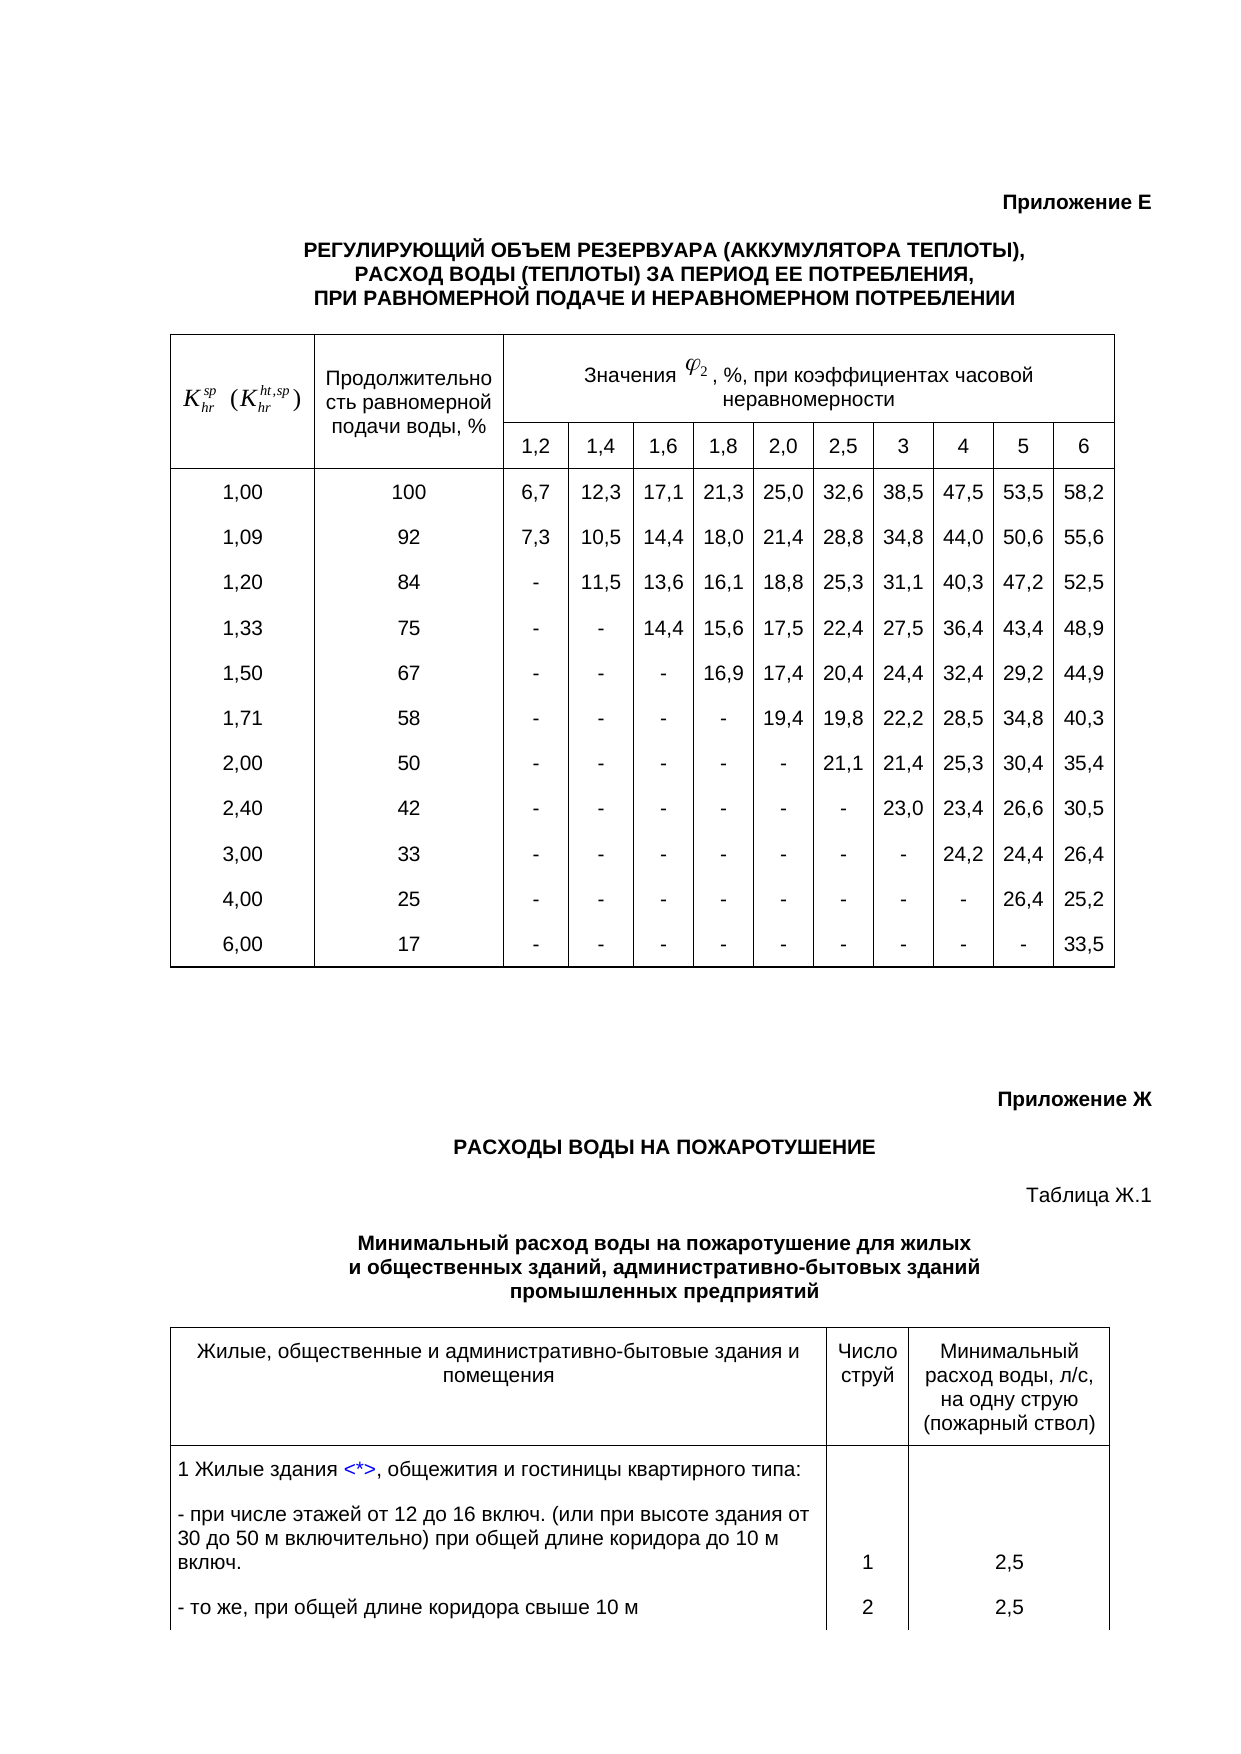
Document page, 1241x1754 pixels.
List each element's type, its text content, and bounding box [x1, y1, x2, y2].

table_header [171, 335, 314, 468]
text Минимальный расход воды на пожаротушение для жилых [177, 1231, 1152, 1255]
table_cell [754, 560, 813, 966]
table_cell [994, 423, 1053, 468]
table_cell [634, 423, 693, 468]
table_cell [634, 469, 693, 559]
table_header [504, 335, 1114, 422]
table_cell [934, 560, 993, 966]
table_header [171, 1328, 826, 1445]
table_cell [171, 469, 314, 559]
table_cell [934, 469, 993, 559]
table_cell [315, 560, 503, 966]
text Приложение Ж [177, 1087, 1152, 1111]
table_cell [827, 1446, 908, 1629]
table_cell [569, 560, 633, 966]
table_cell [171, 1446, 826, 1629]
text и общественных зданий, административно-бытовых зданий [177, 1255, 1152, 1279]
title ПРИ РАВНОМЕРНОЙ ПОДАЧЕ И НЕРАВНОМЕРНОМ ПОТРЕБЛЕНИИ [177, 286, 1152, 310]
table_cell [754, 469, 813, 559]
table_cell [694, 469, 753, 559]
text Приложение Е [177, 190, 1152, 214]
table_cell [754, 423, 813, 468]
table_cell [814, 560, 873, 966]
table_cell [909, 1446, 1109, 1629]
title РАСХОДЫ ВОДЫ НА ПОЖАРОТУШЕНИЕ [177, 1135, 1152, 1159]
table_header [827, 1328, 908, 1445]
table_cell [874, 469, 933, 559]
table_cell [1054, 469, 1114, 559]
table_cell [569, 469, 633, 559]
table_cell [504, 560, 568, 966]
title РАСХОД ВОДЫ (ТЕПЛОТЫ) ЗА ПЕРИОД ЕЕ ПОТРЕБЛЕНИЯ, [177, 262, 1152, 286]
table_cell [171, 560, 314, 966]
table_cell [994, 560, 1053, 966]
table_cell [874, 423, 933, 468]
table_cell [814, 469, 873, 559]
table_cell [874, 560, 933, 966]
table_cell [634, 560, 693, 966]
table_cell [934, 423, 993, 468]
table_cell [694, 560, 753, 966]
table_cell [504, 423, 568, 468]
text промышленных предприятий [177, 1279, 1152, 1303]
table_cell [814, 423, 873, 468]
text Таблица Ж.1 [177, 1183, 1152, 1207]
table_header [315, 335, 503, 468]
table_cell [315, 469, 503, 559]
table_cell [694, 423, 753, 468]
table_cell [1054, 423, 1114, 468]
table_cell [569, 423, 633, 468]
title РЕГУЛИРУЮЩИЙ ОБЪЕМ РЕЗЕРВУАРА (АККУМУЛЯТОРА ТЕПЛОТЫ), [177, 238, 1152, 262]
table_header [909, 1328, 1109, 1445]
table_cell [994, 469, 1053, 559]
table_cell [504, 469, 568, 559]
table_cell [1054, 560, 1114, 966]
